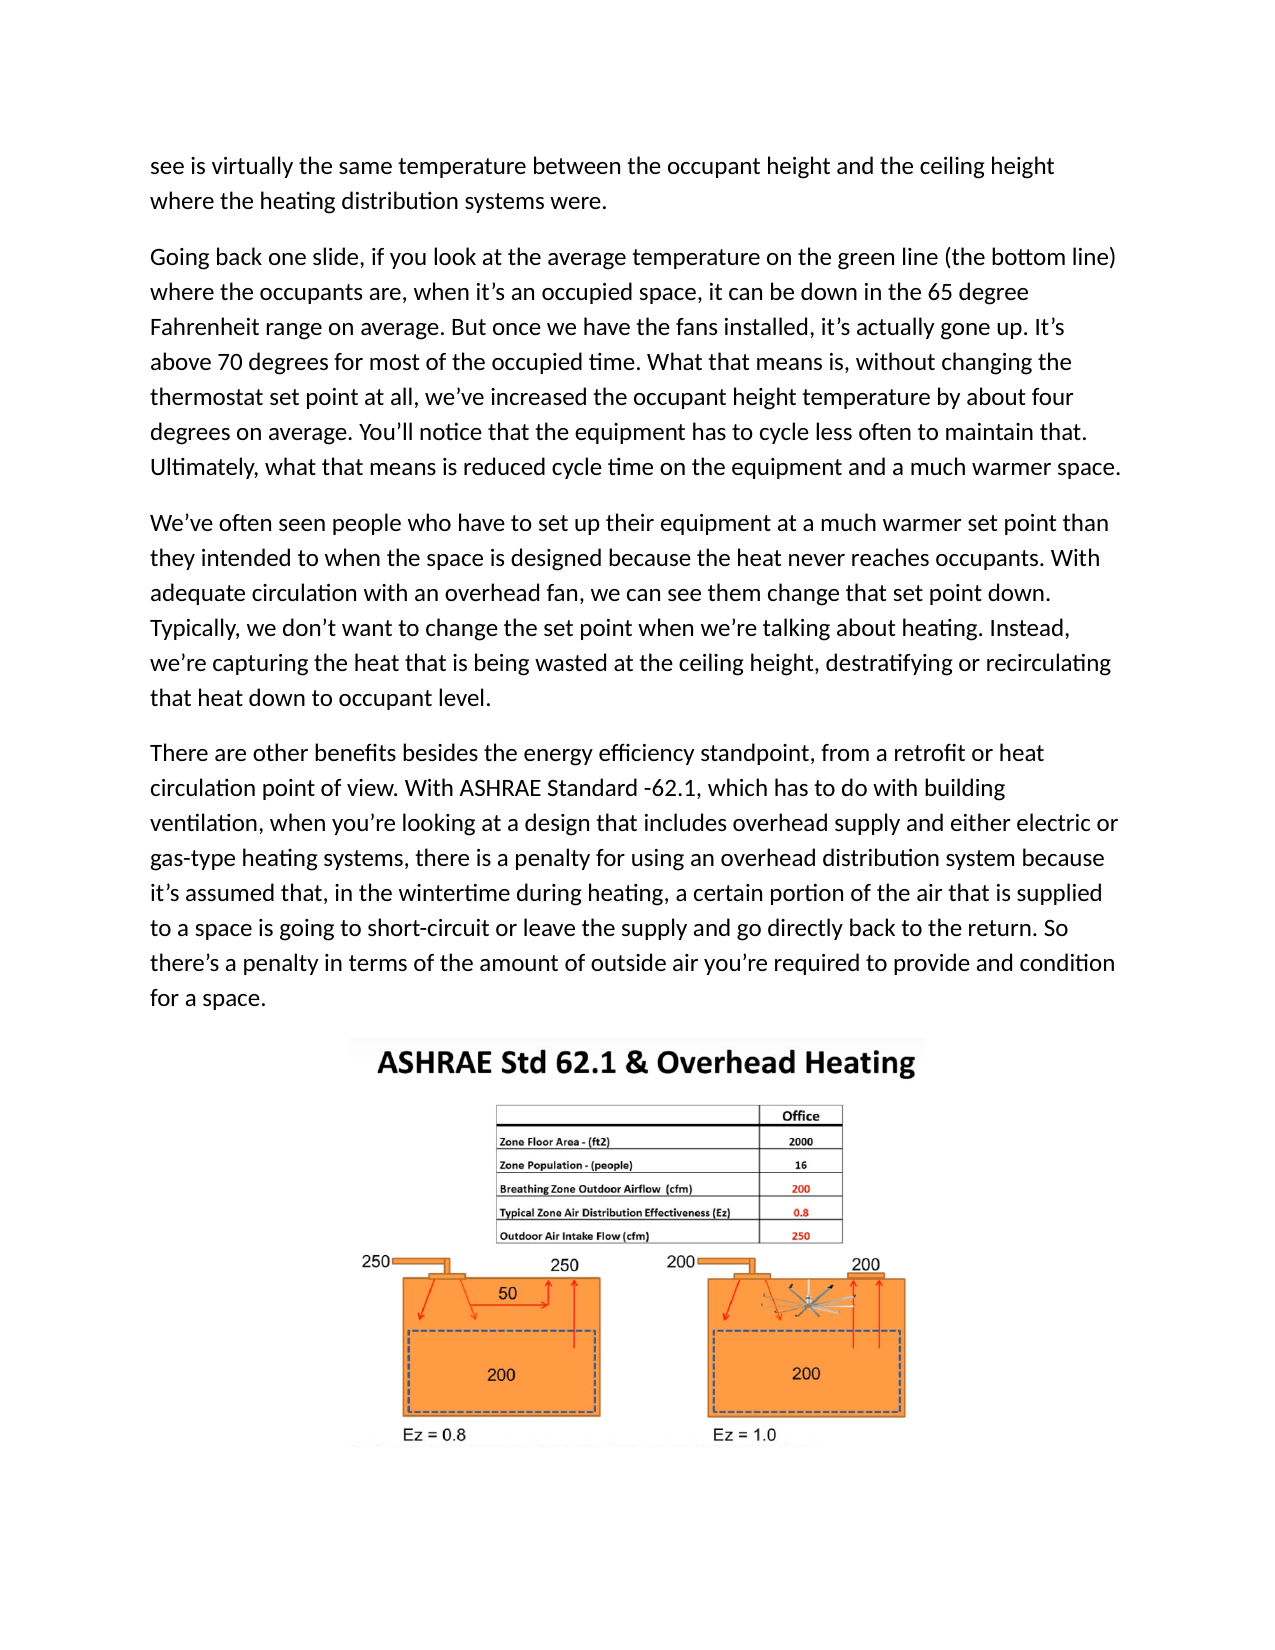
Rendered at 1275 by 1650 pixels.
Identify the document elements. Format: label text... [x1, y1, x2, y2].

text There are other benefits besides the energy efficiency standpoint, from a retrofit or heat circulation point of view. With ASHRAE Standard -62.1, which has to do with building ventilation, when you’re looking at a design that includes overhead supply and either electric or gas-type heating systems, there is a penalty for using an overhead distribution system because it’s assumed that, in the wintertime during heating, a certain portion of the air that is supplied to a space is going to short-circuit or leave the supply and go directly back to the return. So there’s a penalty in terms of the amount of outside air you’re required to provide and condition for a space. [150, 737, 1125, 1013]
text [150, 150, 1125, 216]
text Going back one slide, if you look at the average temperature on the green line (the bottom line) where the occupants are, when it’s an occupied space, it can be down in the 65 degree Fahrenheit range on average. But once we have the fans installed, it’s actually gone up. It’s above 70 degrees for most of the occupied time. What that means is, without changing the thermostat set point at all, we’ve increased the occupant height temperature by about four degrees on average. You’ll notice that the equipment has to cycle less often to maintain that. Ultimately, what that means is reduced cycle time on the equipment and a much warmer space. [150, 241, 1125, 481]
picture [349, 1038, 926, 1447]
text We’ve often seen people who have to set up their equipment at a much warmer set point than they intended to when the space is designed because the heat never reaches occupants. With adequate circulation with an overhead fan, we can see them change that set point down. Typically, we don’t want to change the set point when we’re talking about heating. Instead, we’re capturing the heat that is being wasted at the ceiling height, destratifying or recirculating that heat down to occupant level. [150, 507, 1125, 712]
